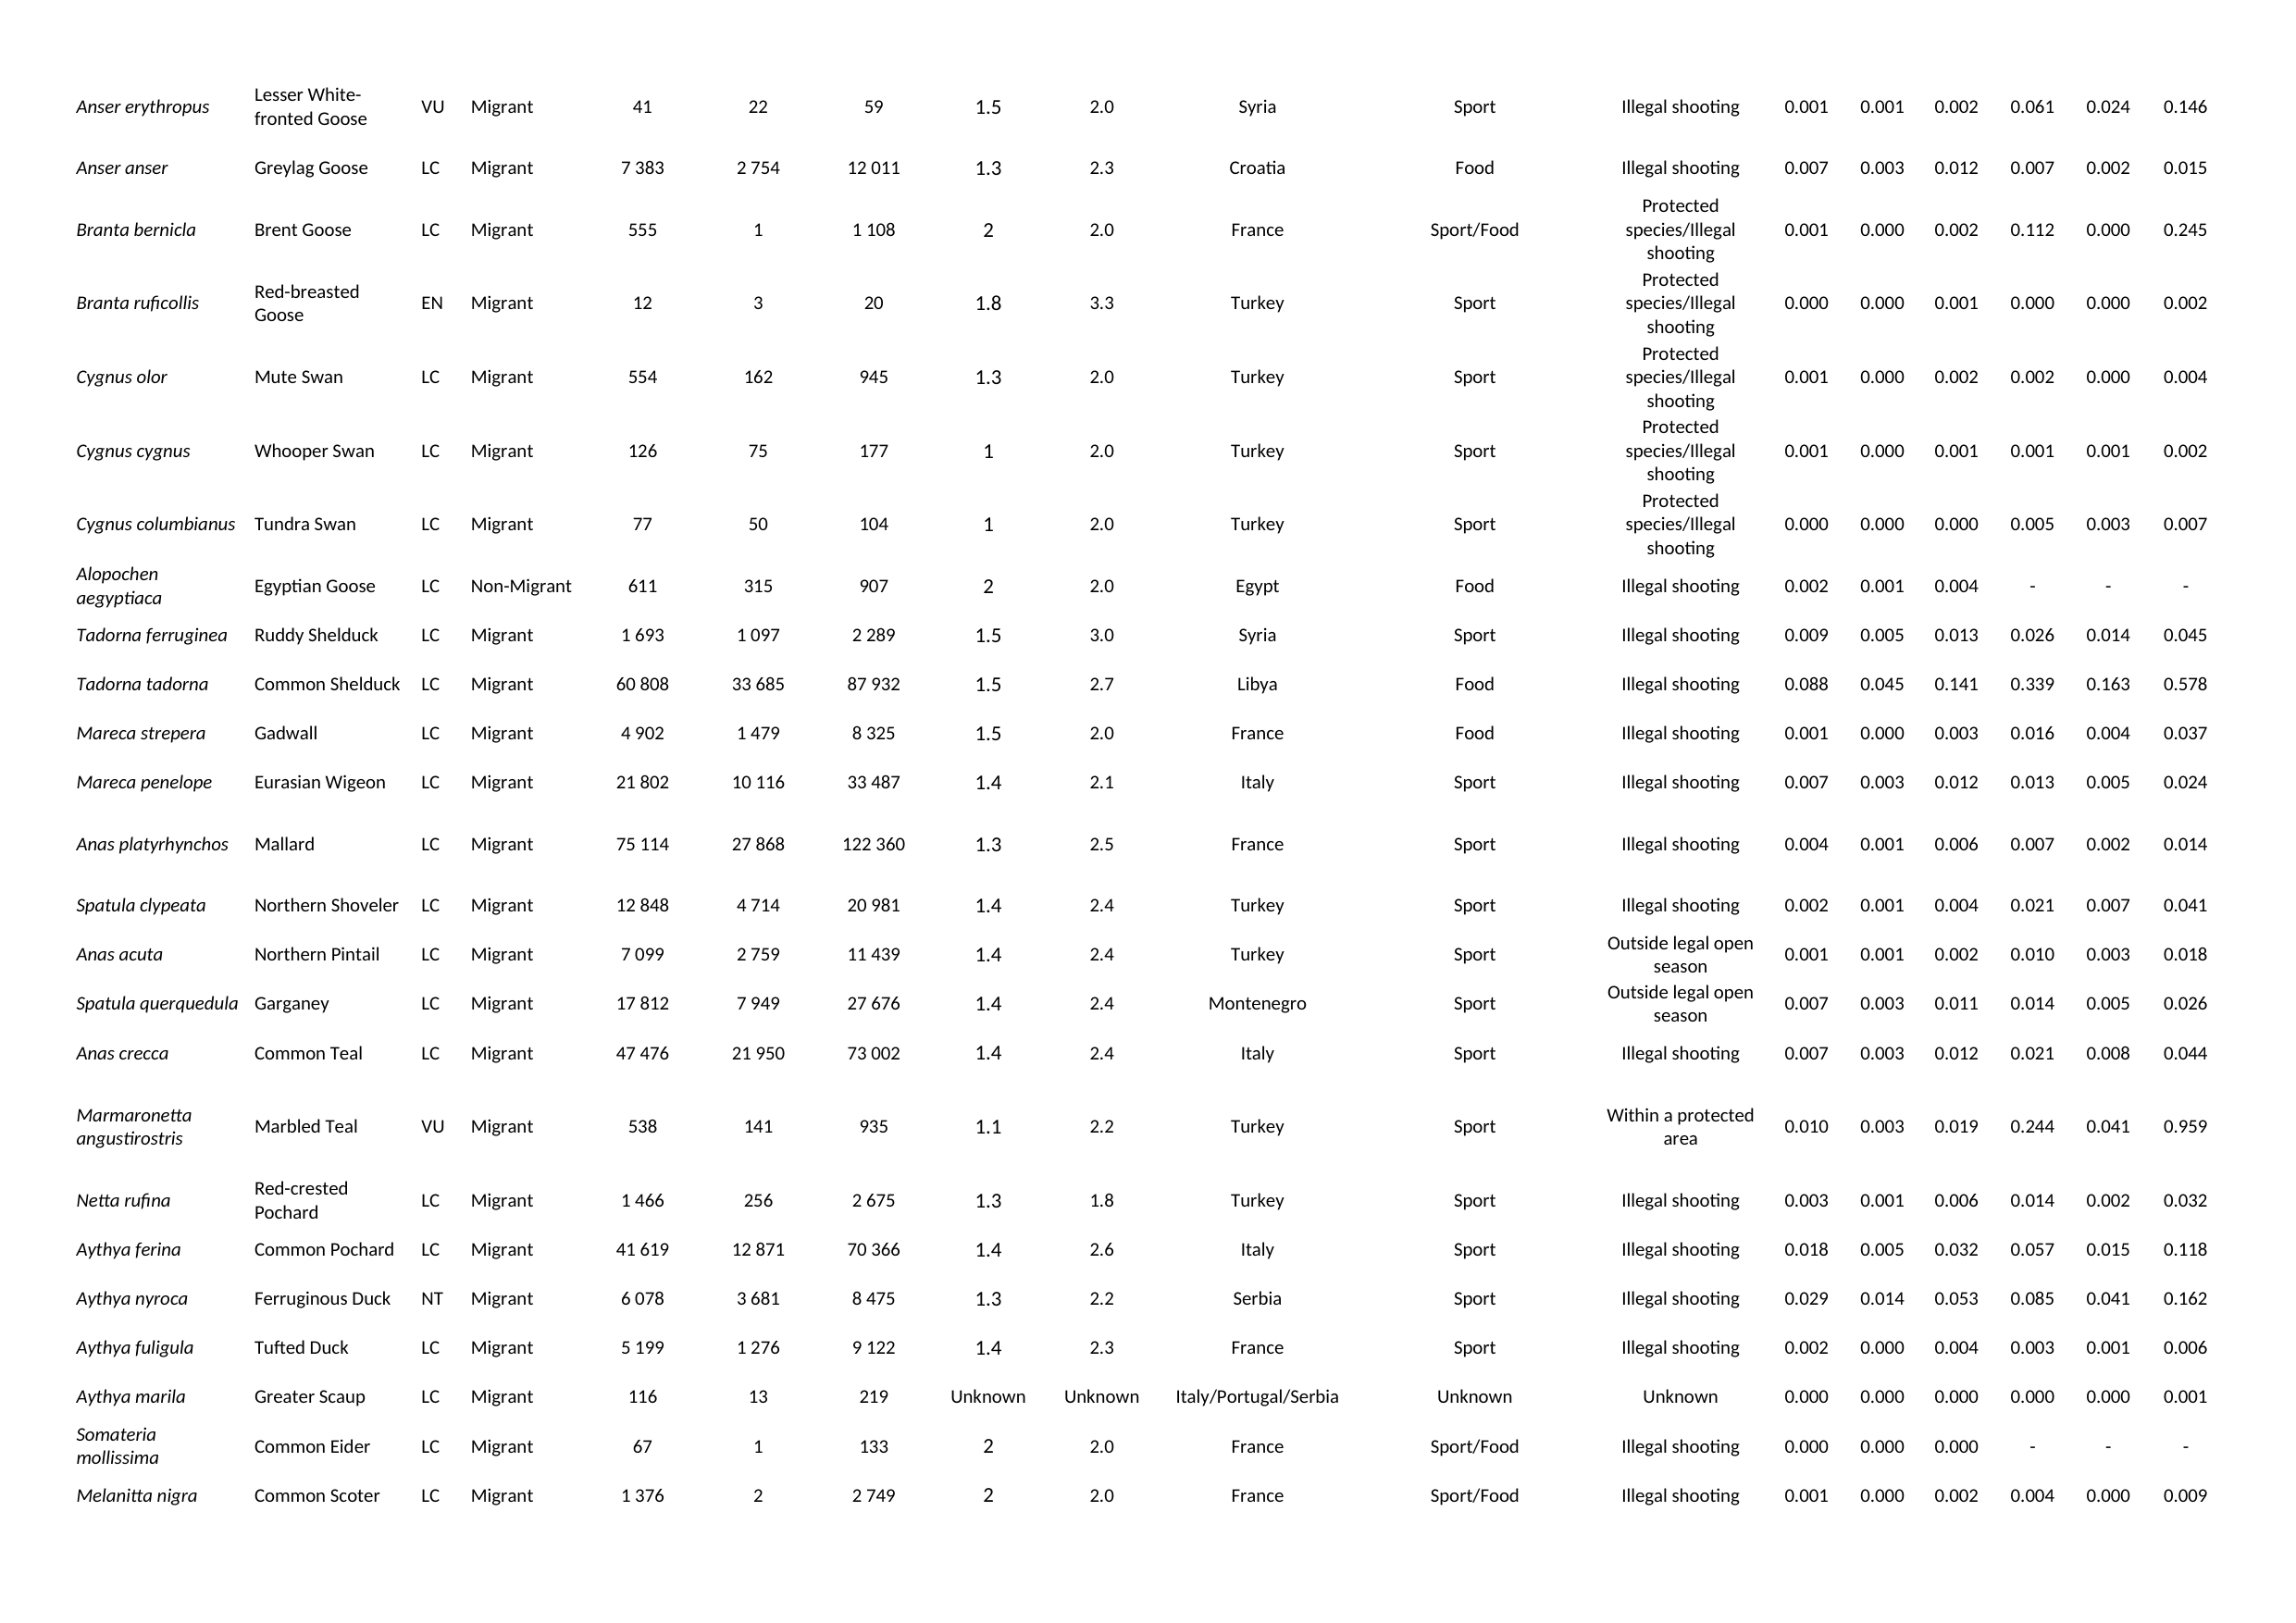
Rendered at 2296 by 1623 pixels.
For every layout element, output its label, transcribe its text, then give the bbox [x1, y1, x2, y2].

table_cell 0.061 [1994, 69, 2071, 143]
table_cell 1.8 [1045, 1175, 1159, 1224]
table_cell Tufted Duck [248, 1323, 415, 1372]
table_cell France [1159, 192, 1357, 266]
table_cell 0.141 [1919, 660, 1993, 709]
table_cell LC [415, 610, 464, 659]
table_cell Turkey [1159, 881, 1357, 930]
table_cell Unknown [1594, 1372, 1768, 1421]
table_cell Montenegro [1159, 979, 1357, 1028]
table_cell 2.0 [1045, 192, 1159, 266]
table_cell 0.000 [1845, 1323, 1919, 1372]
table_cell LC [415, 660, 464, 709]
table_cell 41 619 [585, 1225, 701, 1274]
table_cell Sport [1357, 930, 1594, 979]
table_cell Tundra Swan [248, 488, 415, 561]
table_cell 0.005 [1845, 1225, 1919, 1274]
table_cell LC [415, 1323, 464, 1372]
table_cell 27 676 [816, 979, 931, 1028]
table_cell Sport [1357, 1274, 1594, 1323]
table_cell LC [415, 979, 464, 1028]
table_cell 0.000 [1768, 266, 1845, 340]
table_cell 0.006 [1919, 1175, 1993, 1224]
table_cell 3 [701, 266, 816, 340]
table_cell 0.011 [1919, 979, 1993, 1028]
table_cell 0.018 [1768, 1225, 1845, 1274]
table_cell Migrant [464, 1470, 585, 1519]
table_cell 2.0 [1045, 1421, 1159, 1470]
table_cell 0.032 [2145, 1175, 2226, 1224]
table_cell Unknown [1045, 1372, 1159, 1421]
table_cell 0.002 [2145, 266, 2226, 340]
table_cell Sport [1357, 1225, 1594, 1274]
table_cell 2.0 [1045, 69, 1159, 143]
table_cell 256 [701, 1175, 816, 1224]
table_cell 0.002 [1919, 192, 1993, 266]
table_cell 0.001 [1768, 69, 1845, 143]
table_cell 0.019 [1919, 1077, 1993, 1175]
table_cell 0.006 [2145, 1323, 2226, 1372]
table_cell 8 325 [816, 709, 931, 758]
table_cell 8 475 [816, 1274, 931, 1323]
table_cell 0.001 [2071, 414, 2145, 488]
table_cell Common Teal [248, 1028, 415, 1077]
table_cell 10 116 [701, 758, 816, 807]
table_cell Mareca strepera [69, 709, 247, 758]
table_cell 0.002 [1768, 881, 1845, 930]
table_cell 0.001 [1768, 340, 1845, 414]
table_cell Outside legal open season [1594, 979, 1768, 1028]
table_cell 2 675 [816, 1175, 931, 1224]
table_cell Common Eider [248, 1421, 415, 1470]
table_cell 1 108 [816, 192, 931, 266]
table_cell Unknown [1357, 1372, 1594, 1421]
table_cell 0.000 [1845, 1421, 1919, 1470]
table_cell Ferruginous Duck [248, 1274, 415, 1323]
table_cell Sport [1357, 69, 1594, 143]
table_cell 0.001 [2071, 1323, 2145, 1372]
table_cell 0.000 [1845, 414, 1919, 488]
table_cell 0.002 [1919, 930, 1993, 979]
table_cell 0.001 [1994, 414, 2071, 488]
table_cell 0.000 [2071, 1372, 2145, 1421]
table_cell Tadorna tadorna [69, 660, 247, 709]
table_cell 0.007 [1768, 979, 1845, 1028]
table_cell Melanitta nigra [69, 1470, 247, 1519]
table_cell 554 [585, 340, 701, 414]
table_cell Netta rufina [69, 1175, 247, 1224]
table_cell 935 [816, 1077, 931, 1175]
table_cell Migrant [464, 1175, 585, 1224]
table_cell - [2145, 1421, 2226, 1470]
table_cell 1.8 [931, 266, 1045, 340]
table_cell 9 122 [816, 1323, 931, 1372]
table_cell 1.3 [931, 807, 1045, 881]
table_cell 5 199 [585, 1323, 701, 1372]
table_cell Sport [1357, 979, 1594, 1028]
table_cell Migrant [464, 881, 585, 930]
table_cell 0.012 [1919, 758, 1993, 807]
table_cell Migrant [464, 266, 585, 340]
table_cell Marmaronetta angustirostris [69, 1077, 247, 1175]
table_cell 3.3 [1045, 266, 1159, 340]
table_cell Migrant [464, 1225, 585, 1274]
table_cell LC [415, 340, 464, 414]
table_cell LC [415, 414, 464, 488]
table_cell Protected species/Illegal shooting [1594, 488, 1768, 561]
table_cell 0.002 [1768, 1323, 1845, 1372]
table_cell 0.007 [1768, 143, 1845, 192]
table_cell 0.012 [1919, 143, 1993, 192]
table_cell Illegal shooting [1594, 69, 1768, 143]
table_cell 0.005 [1845, 610, 1919, 659]
table_cell 0.045 [2145, 610, 2226, 659]
table_cell Turkey [1159, 1077, 1357, 1175]
table_cell 75 114 [585, 807, 701, 881]
table_cell Non-Migrant [464, 561, 585, 610]
table_cell 0.021 [1994, 1028, 2071, 1077]
table_cell Eurasian Wigeon [248, 758, 415, 807]
table_cell 0.014 [1994, 1175, 2071, 1224]
table_cell Syria [1159, 69, 1357, 143]
table_cell LC [415, 758, 464, 807]
table_cell Anas platyrhynchos [69, 807, 247, 881]
table_cell 0.012 [1919, 1028, 1993, 1077]
table_cell Sport [1357, 414, 1594, 488]
table_cell Protected species/Illegal shooting [1594, 266, 1768, 340]
table_cell Migrant [464, 610, 585, 659]
table_cell LC [415, 1175, 464, 1224]
table_cell 0.021 [1994, 881, 2071, 930]
table_cell 2.1 [1045, 758, 1159, 807]
table_cell France [1159, 807, 1357, 881]
table_cell 0.003 [1845, 979, 1919, 1028]
table_cell Italy [1159, 1028, 1357, 1077]
table_cell 0.001 [2145, 1372, 2226, 1421]
table_cell Red-crested Pochard [248, 1175, 415, 1224]
table_cell 0.007 [1768, 758, 1845, 807]
table_cell Mute Swan [248, 340, 415, 414]
table_cell Illegal shooting [1594, 561, 1768, 610]
table_cell 1 466 [585, 1175, 701, 1224]
table_cell 0.002 [1919, 1470, 1993, 1519]
table_cell LC [415, 1421, 464, 1470]
table_cell Migrant [464, 660, 585, 709]
table_cell Common Shelduck [248, 660, 415, 709]
table_cell 116 [585, 1372, 701, 1421]
table_cell Syria [1159, 610, 1357, 659]
table_cell Migrant [464, 1077, 585, 1175]
table_cell 0.003 [1845, 758, 1919, 807]
table_cell 0.010 [1994, 930, 2071, 979]
table_cell Mareca penelope [69, 758, 247, 807]
table_cell 0.000 [1768, 488, 1845, 561]
table_cell 1.3 [931, 1274, 1045, 1323]
table_cell 141 [701, 1077, 816, 1175]
table_cell - [2071, 561, 2145, 610]
table_cell Egypt [1159, 561, 1357, 610]
table_cell Migrant [464, 807, 585, 881]
table_cell 177 [816, 414, 931, 488]
table_cell 0.000 [1845, 1470, 1919, 1519]
table_cell Cygnus olor [69, 340, 247, 414]
table_cell Sport [1357, 1323, 1594, 1372]
table_cell EN [415, 266, 464, 340]
table_cell Sport [1357, 1175, 1594, 1224]
table_cell Sport/Food [1357, 192, 1594, 266]
table_cell Outside legal open season [1594, 930, 1768, 979]
table_cell 0.000 [2071, 1470, 2145, 1519]
table_cell 0.057 [1994, 1225, 2071, 1274]
table_cell 315 [701, 561, 816, 610]
table_cell Branta bernicla [69, 192, 247, 266]
table_cell Sport [1357, 807, 1594, 881]
table_cell 1 [931, 488, 1045, 561]
table_cell 0.003 [2071, 488, 2145, 561]
table_cell 2.0 [1045, 709, 1159, 758]
table_cell 11 439 [816, 930, 931, 979]
table_cell 0.053 [1919, 1274, 1993, 1323]
table_cell 1 [701, 192, 816, 266]
table_cell 1.3 [931, 340, 1045, 414]
table_cell Migrant [464, 488, 585, 561]
table_cell Illegal shooting [1594, 1323, 1768, 1372]
table_cell LC [415, 143, 464, 192]
table_cell France [1159, 709, 1357, 758]
table_cell 2.0 [1045, 414, 1159, 488]
table_cell 0.578 [2145, 660, 2226, 709]
table_cell 2.0 [1045, 340, 1159, 414]
table_cell 0.001 [1845, 1175, 1919, 1224]
table_cell 1.4 [931, 881, 1045, 930]
table_cell 22 [701, 69, 816, 143]
table_cell 611 [585, 561, 701, 610]
table_cell 0.001 [1768, 930, 1845, 979]
table_cell LC [415, 561, 464, 610]
table_cell 0.002 [2071, 807, 2145, 881]
table_cell 0.001 [1919, 266, 1993, 340]
table_cell 2.4 [1045, 881, 1159, 930]
table_cell Egyptian Goose [248, 561, 415, 610]
table_cell Aythya ferina [69, 1225, 247, 1274]
table_cell Common Scoter [248, 1470, 415, 1519]
table_cell LC [415, 1028, 464, 1077]
table_cell 0.004 [1994, 1470, 2071, 1519]
table_cell 0.026 [2145, 979, 2226, 1028]
table_cell France [1159, 1470, 1357, 1519]
table_cell LC [415, 807, 464, 881]
table_cell 3 681 [701, 1274, 816, 1323]
table_cell 0.003 [1994, 1323, 2071, 1372]
table_cell Mallard [248, 807, 415, 881]
table_cell 2.4 [1045, 979, 1159, 1028]
table_cell 0.005 [2071, 758, 2145, 807]
table_cell Branta ruficollis [69, 266, 247, 340]
table_cell Sport [1357, 340, 1594, 414]
table_cell 0.009 [1768, 610, 1845, 659]
table_cell 2.4 [1045, 930, 1159, 979]
table_cell 2.5 [1045, 807, 1159, 881]
table_cell 12 848 [585, 881, 701, 930]
table_cell Garganey [248, 979, 415, 1028]
table_cell Turkey [1159, 266, 1357, 340]
table_cell 0.001 [1768, 1470, 1845, 1519]
table_cell 0.010 [1768, 1077, 1845, 1175]
table_cell Lesser White-fronted Goose [248, 69, 415, 143]
table_cell 1 276 [701, 1323, 816, 1372]
table_cell 2 759 [701, 930, 816, 979]
table_cell Migrant [464, 1421, 585, 1470]
table_cell Libya [1159, 660, 1357, 709]
table_cell 0.004 [2145, 340, 2226, 414]
table_cell 0.001 [1768, 414, 1845, 488]
table_cell 0.000 [1768, 1372, 1845, 1421]
table_cell 13 [701, 1372, 816, 1421]
table_cell 0.146 [2145, 69, 2226, 143]
table_cell 1 097 [701, 610, 816, 659]
table_cell 0.085 [1994, 1274, 2071, 1323]
table_cell Sport [1357, 881, 1594, 930]
table_cell 1.3 [931, 143, 1045, 192]
table_cell 41 [585, 69, 701, 143]
table_cell Turkey [1159, 488, 1357, 561]
table_cell 0.014 [2071, 610, 2145, 659]
table_cell 0.018 [2145, 930, 2226, 979]
table_cell Italy [1159, 758, 1357, 807]
table_cell 1.4 [931, 758, 1045, 807]
table_cell LC [415, 1372, 464, 1421]
table_cell 122 360 [816, 807, 931, 881]
table_cell Tadorna ferruginea [69, 610, 247, 659]
table_cell 0.001 [1845, 930, 1919, 979]
table_cell Migrant [464, 1274, 585, 1323]
table_cell 0.007 [1768, 1028, 1845, 1077]
table_cell 0.001 [1845, 69, 1919, 143]
table_cell 0.013 [1919, 610, 1993, 659]
table_cell 7 949 [701, 979, 816, 1028]
table_cell 0.014 [1994, 979, 2071, 1028]
table_cell 0.041 [2071, 1077, 2145, 1175]
table_cell 2 [701, 1470, 816, 1519]
table_cell 1.5 [931, 69, 1045, 143]
table_cell 73 002 [816, 1028, 931, 1077]
table_cell 0.000 [1994, 1372, 2071, 1421]
table_cell 0.014 [2145, 807, 2226, 881]
table_cell Common Pochard [248, 1225, 415, 1274]
table_cell 21 950 [701, 1028, 816, 1077]
table_cell Aythya nyroca [69, 1274, 247, 1323]
table_cell LC [415, 881, 464, 930]
table_cell Whooper Swan [248, 414, 415, 488]
table_cell Migrant [464, 1028, 585, 1077]
table_cell 0.002 [2071, 143, 2145, 192]
table_cell 0.000 [1845, 192, 1919, 266]
table_cell Migrant [464, 414, 585, 488]
table_cell 67 [585, 1421, 701, 1470]
table_cell 1.5 [931, 709, 1045, 758]
table_cell Red-breasted Goose [248, 266, 415, 340]
table_cell 0.004 [1919, 881, 1993, 930]
table_cell Illegal shooting [1594, 758, 1768, 807]
table_cell Illegal shooting [1594, 1225, 1768, 1274]
table_cell Sport [1357, 610, 1594, 659]
table_cell 0.008 [2071, 1028, 2145, 1077]
table_cell Brent Goose [248, 192, 415, 266]
table_cell 1.3 [931, 1175, 1045, 1224]
table_cell 2.7 [1045, 660, 1159, 709]
table_cell 0.000 [1845, 709, 1919, 758]
table_cell 7 099 [585, 930, 701, 979]
table_cell NT [415, 1274, 464, 1323]
table_cell 3.0 [1045, 610, 1159, 659]
table_cell 7 383 [585, 143, 701, 192]
table_cell Turkey [1159, 930, 1357, 979]
table_cell Ruddy Shelduck [248, 610, 415, 659]
table_cell Illegal shooting [1594, 1421, 1768, 1470]
table_cell 0.045 [1845, 660, 1919, 709]
table_cell 0.339 [1994, 660, 2071, 709]
table_cell 75 [701, 414, 816, 488]
table_cell 0.009 [2145, 1470, 2226, 1519]
table_cell 0.004 [1919, 561, 1993, 610]
table_cell Sport [1357, 758, 1594, 807]
table_cell 1 479 [701, 709, 816, 758]
table_cell 0.029 [1768, 1274, 1845, 1323]
table_cell 0.000 [1845, 488, 1919, 561]
table_cell 0.000 [1845, 340, 1919, 414]
table_cell 12 871 [701, 1225, 816, 1274]
table_cell 0.088 [1768, 660, 1845, 709]
table_cell 2.2 [1045, 1077, 1159, 1175]
table_cell 0.007 [2145, 488, 2226, 561]
table_cell 0.000 [1919, 488, 1993, 561]
table_cell VU [415, 69, 464, 143]
table_cell Within a protected area [1594, 1077, 1768, 1175]
table_cell Anser erythropus [69, 69, 247, 143]
table_cell 70 366 [816, 1225, 931, 1274]
table_cell 0.000 [1919, 1421, 1993, 1470]
table_cell 0.000 [2071, 340, 2145, 414]
table_cell 1.4 [931, 979, 1045, 1028]
table_cell France [1159, 1421, 1357, 1470]
table_cell Migrant [464, 340, 585, 414]
table_cell Greylag Goose [248, 143, 415, 192]
table_cell Sport [1357, 488, 1594, 561]
table_cell 2.4 [1045, 1028, 1159, 1077]
table_cell Sport [1357, 1077, 1594, 1175]
table_cell 0.001 [1768, 192, 1845, 266]
table_cell 0.118 [2145, 1225, 2226, 1274]
table_cell 0.001 [1845, 561, 1919, 610]
table_cell Illegal shooting [1594, 1175, 1768, 1224]
table_cell 12 [585, 266, 701, 340]
table_cell 12 011 [816, 143, 931, 192]
table_cell 6 078 [585, 1274, 701, 1323]
table_cell 0.032 [1919, 1225, 1993, 1274]
table_cell 0.044 [2145, 1028, 2226, 1077]
table_cell 59 [816, 69, 931, 143]
table_cell 1.4 [931, 1323, 1045, 1372]
table_cell Aythya fuligula [69, 1323, 247, 1372]
table_cell Food [1357, 561, 1594, 610]
table_cell Turkey [1159, 1175, 1357, 1224]
table_cell 0.004 [2071, 709, 2145, 758]
table_cell 0.006 [1919, 807, 1993, 881]
table_cell Illegal shooting [1594, 881, 1768, 930]
table_cell - [1994, 1421, 2071, 1470]
table_cell 0.001 [1919, 414, 1993, 488]
table_cell 1.4 [931, 1225, 1045, 1274]
table_cell 0.001 [1845, 807, 1919, 881]
table_cell 945 [816, 340, 931, 414]
table_cell - [2145, 561, 2226, 610]
table_cell Food [1357, 660, 1594, 709]
table_cell 33 685 [701, 660, 816, 709]
table_cell 0.037 [2145, 709, 2226, 758]
table_cell Spatula clypeata [69, 881, 247, 930]
table_cell 2.3 [1045, 1323, 1159, 1372]
table_cell 0.003 [1919, 709, 1993, 758]
table_cell 0.002 [1994, 340, 2071, 414]
table_cell 50 [701, 488, 816, 561]
table_cell Illegal shooting [1594, 1470, 1768, 1519]
table_cell 0.004 [1919, 1323, 1993, 1372]
table_cell 2.3 [1045, 143, 1159, 192]
table_cell Alopochen aegyptiaca [69, 561, 247, 610]
table_cell 0.013 [1994, 758, 2071, 807]
table_cell Unknown [931, 1372, 1045, 1421]
table_cell 2.0 [1045, 1470, 1159, 1519]
table_cell 0.015 [2145, 143, 2226, 192]
table_cell 0.003 [1845, 143, 1919, 192]
table_cell France [1159, 1323, 1357, 1372]
table_cell Northern Shoveler [248, 881, 415, 930]
table_cell 0.000 [1994, 266, 2071, 340]
table_cell 907 [816, 561, 931, 610]
table_cell Protected species/Illegal shooting [1594, 414, 1768, 488]
table_cell 2 [931, 1421, 1045, 1470]
table_cell Migrant [464, 69, 585, 143]
table_cell Greater Scaup [248, 1372, 415, 1421]
table_cell 538 [585, 1077, 701, 1175]
table_cell 0.000 [2071, 266, 2145, 340]
table_cell 0.001 [1845, 881, 1919, 930]
table_cell Marbled Teal [248, 1077, 415, 1175]
table_cell 0.007 [2071, 881, 2145, 930]
table_cell 2 [931, 1470, 1045, 1519]
table_cell 0.000 [2071, 192, 2145, 266]
table_cell 0.005 [1994, 488, 2071, 561]
table_cell Migrant [464, 979, 585, 1028]
table_cell Spatula querquedula [69, 979, 247, 1028]
table_cell 0.041 [2145, 881, 2226, 930]
table_cell 0.003 [1845, 1028, 1919, 1077]
table_cell 0.002 [2071, 1175, 2145, 1224]
table_cell 0.015 [2071, 1225, 2145, 1274]
table_cell 0.002 [2145, 414, 2226, 488]
table_cell Sport/Food [1357, 1421, 1594, 1470]
table_cell 1 [701, 1421, 816, 1470]
table_cell 1.5 [931, 610, 1045, 659]
table_cell Migrant [464, 1323, 585, 1372]
table_cell 0.162 [2145, 1274, 2226, 1323]
table_cell 1.4 [931, 1028, 1045, 1077]
table_cell - [1994, 561, 2071, 610]
table_cell 0.014 [1845, 1274, 1919, 1323]
table_cell 133 [816, 1421, 931, 1470]
table_cell 60 808 [585, 660, 701, 709]
table_cell Illegal shooting [1594, 610, 1768, 659]
table_cell Migrant [464, 758, 585, 807]
table_cell 0.007 [1994, 807, 2071, 881]
table_cell Gadwall [248, 709, 415, 758]
table_cell 0.163 [2071, 660, 2145, 709]
table_cell Migrant [464, 192, 585, 266]
table_cell 555 [585, 192, 701, 266]
table_cell 0.000 [1845, 266, 1919, 340]
table_cell Protected species/Illegal shooting [1594, 192, 1768, 266]
table_cell 0.026 [1994, 610, 2071, 659]
table_cell Protected species/Illegal shooting [1594, 340, 1768, 414]
table_cell Illegal shooting [1594, 1274, 1768, 1323]
table_cell 0.007 [1994, 143, 2071, 192]
table_cell 0.024 [2071, 69, 2145, 143]
table_cell LC [415, 709, 464, 758]
table_cell 77 [585, 488, 701, 561]
table_cell 0.000 [1768, 1421, 1845, 1470]
table_cell Food [1357, 709, 1594, 758]
table_cell 0.002 [1919, 69, 1993, 143]
table_cell 2 [931, 192, 1045, 266]
table_cell 162 [701, 340, 816, 414]
table_cell 87 932 [816, 660, 931, 709]
table_cell Food [1357, 143, 1594, 192]
table_cell 0.000 [1919, 1372, 1993, 1421]
table_cell Italy [1159, 1225, 1357, 1274]
table_cell 0.002 [1919, 340, 1993, 414]
table_cell 0.005 [2071, 979, 2145, 1028]
table_cell VU [415, 1077, 464, 1175]
table_cell 47 476 [585, 1028, 701, 1077]
table_cell LC [415, 488, 464, 561]
table_cell 2 [931, 561, 1045, 610]
table_cell 2 754 [701, 143, 816, 192]
table_cell Croatia [1159, 143, 1357, 192]
table_cell 2.6 [1045, 1225, 1159, 1274]
table_cell 0.016 [1994, 709, 2071, 758]
table_cell 4 902 [585, 709, 701, 758]
table_cell 0.959 [2145, 1077, 2226, 1175]
table_cell 1.4 [931, 930, 1045, 979]
table_cell Migrant [464, 709, 585, 758]
table_cell Migrant [464, 143, 585, 192]
table_cell 1.1 [931, 1077, 1045, 1175]
table_cell 20 [816, 266, 931, 340]
table_cell 0.041 [2071, 1274, 2145, 1323]
table_cell Turkey [1159, 414, 1357, 488]
table_cell Somateria mollissima [69, 1421, 247, 1470]
table_cell Serbia [1159, 1274, 1357, 1323]
table_cell 2 289 [816, 610, 931, 659]
table_cell Anas crecca [69, 1028, 247, 1077]
table_cell Illegal shooting [1594, 807, 1768, 881]
table_cell Sport [1357, 266, 1594, 340]
table_cell Migrant [464, 930, 585, 979]
table_cell 219 [816, 1372, 931, 1421]
table_cell 0.245 [2145, 192, 2226, 266]
table_cell Illegal shooting [1594, 709, 1768, 758]
table_cell 4 714 [701, 881, 816, 930]
table_cell 21 802 [585, 758, 701, 807]
table_cell 33 487 [816, 758, 931, 807]
table_cell Anas acuta [69, 930, 247, 979]
table_cell 27 868 [701, 807, 816, 881]
table_cell LC [415, 192, 464, 266]
table_cell Cygnus columbianus [69, 488, 247, 561]
table_cell 0.003 [2071, 930, 2145, 979]
table_cell Illegal shooting [1594, 143, 1768, 192]
table_cell Sport [1357, 1028, 1594, 1077]
table_cell LC [415, 1470, 464, 1519]
table_cell 2.0 [1045, 561, 1159, 610]
table_cell 2.2 [1045, 1274, 1159, 1323]
table_cell Migrant [464, 1372, 585, 1421]
table_cell Illegal shooting [1594, 1028, 1768, 1077]
table_cell Turkey [1159, 340, 1357, 414]
table_cell Cygnus cygnus [69, 414, 247, 488]
table_cell 17 812 [585, 979, 701, 1028]
table_cell 1.5 [931, 660, 1045, 709]
table_cell Italy/Portugal/Serbia [1159, 1372, 1357, 1421]
table_cell 2.0 [1045, 488, 1159, 561]
table_cell 0.024 [2145, 758, 2226, 807]
table_cell 0.000 [1845, 1372, 1919, 1421]
table_cell Aythya marila [69, 1372, 247, 1421]
table_cell - [2071, 1421, 2145, 1470]
table_cell LC [415, 1225, 464, 1274]
table_cell 2 749 [816, 1470, 931, 1519]
table_cell 126 [585, 414, 701, 488]
table_cell 0.112 [1994, 192, 2071, 266]
table_cell 0.004 [1768, 807, 1845, 881]
table_cell Sport/Food [1357, 1470, 1594, 1519]
table_cell Northern Pintail [248, 930, 415, 979]
table_cell 1 376 [585, 1470, 701, 1519]
table_cell 1 693 [585, 610, 701, 659]
table_cell 20 981 [816, 881, 931, 930]
table_cell 104 [816, 488, 931, 561]
table_cell 0.003 [1845, 1077, 1919, 1175]
table_cell 0.003 [1768, 1175, 1845, 1224]
table_cell Illegal shooting [1594, 660, 1768, 709]
table_cell LC [415, 930, 464, 979]
table_cell Anser anser [69, 143, 247, 192]
table_cell 0.001 [1768, 709, 1845, 758]
table_cell 0.244 [1994, 1077, 2071, 1175]
table_cell 1 [931, 414, 1045, 488]
table_cell 0.002 [1768, 561, 1845, 610]
